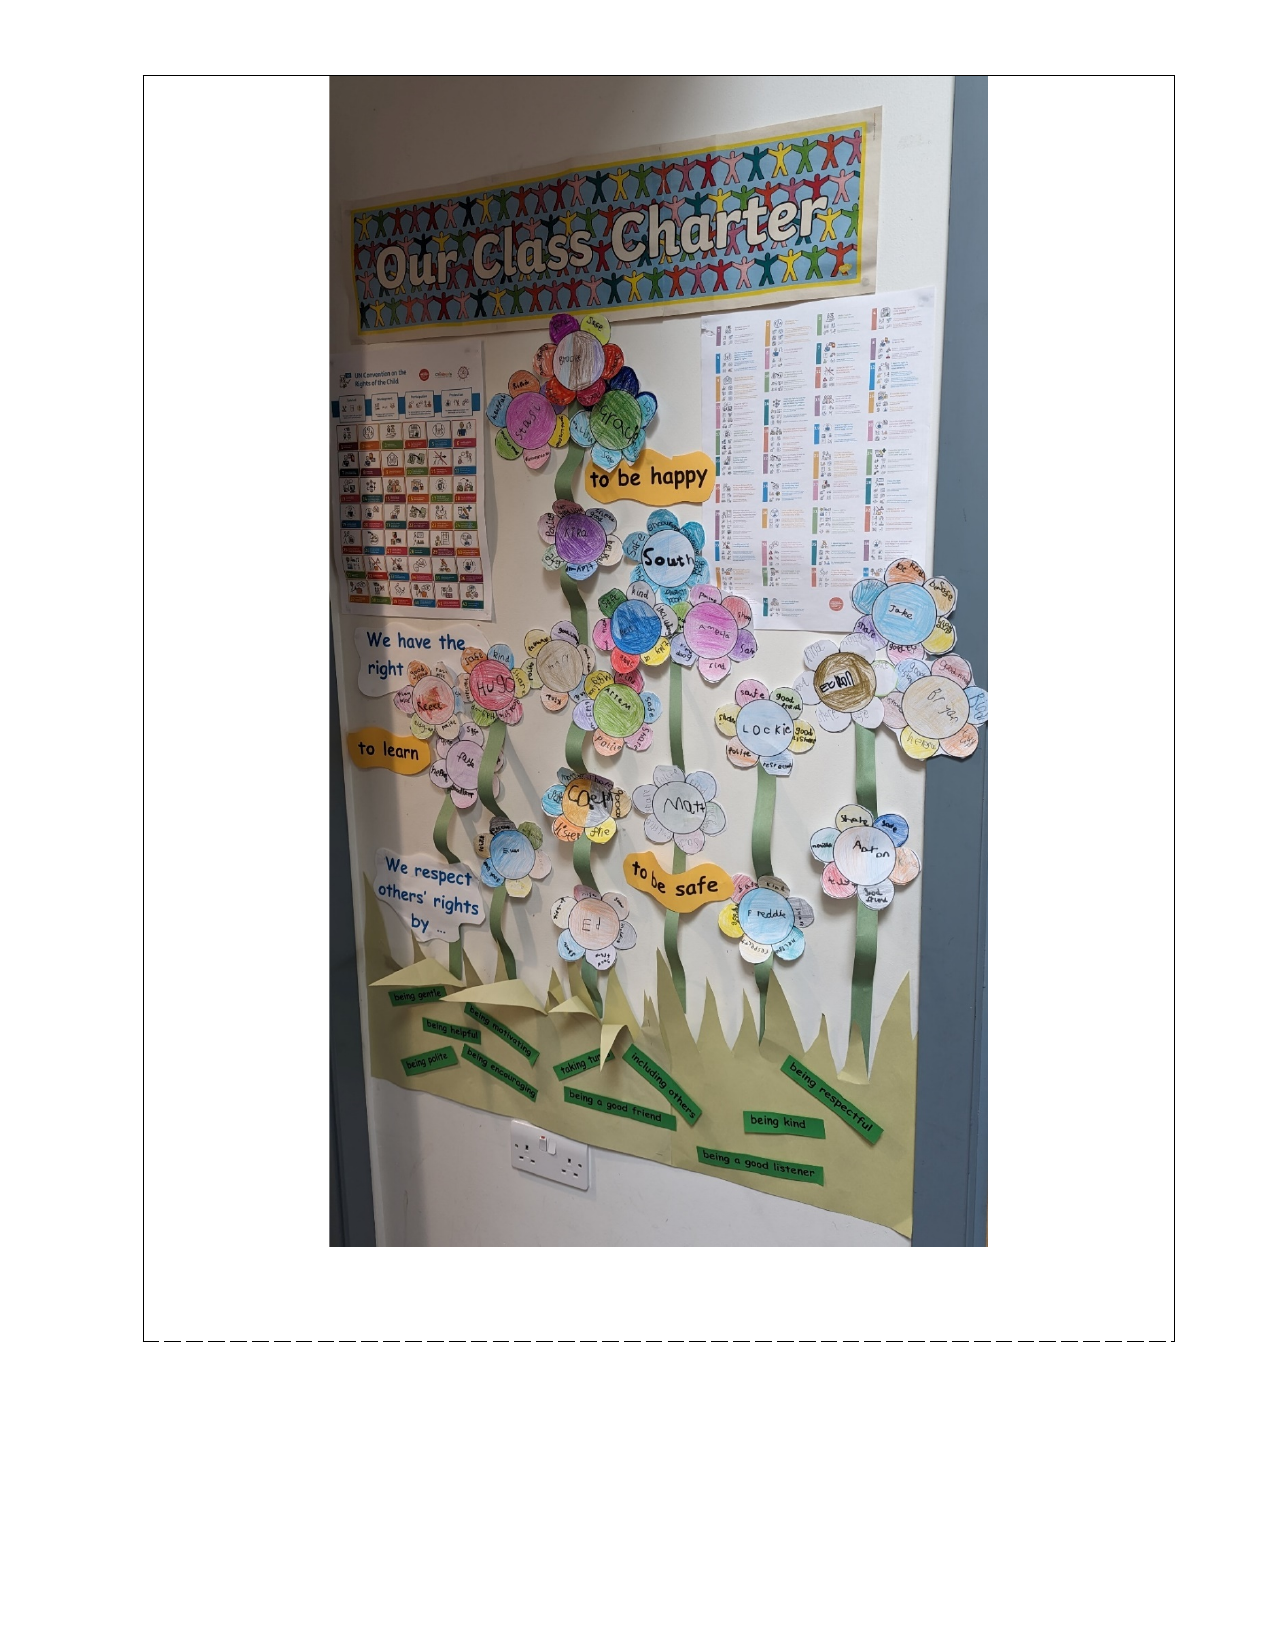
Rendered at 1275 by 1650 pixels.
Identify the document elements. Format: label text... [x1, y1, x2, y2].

table_cell Class Charter [144, 76, 1174, 1341]
picture [329, 76, 988, 1247]
